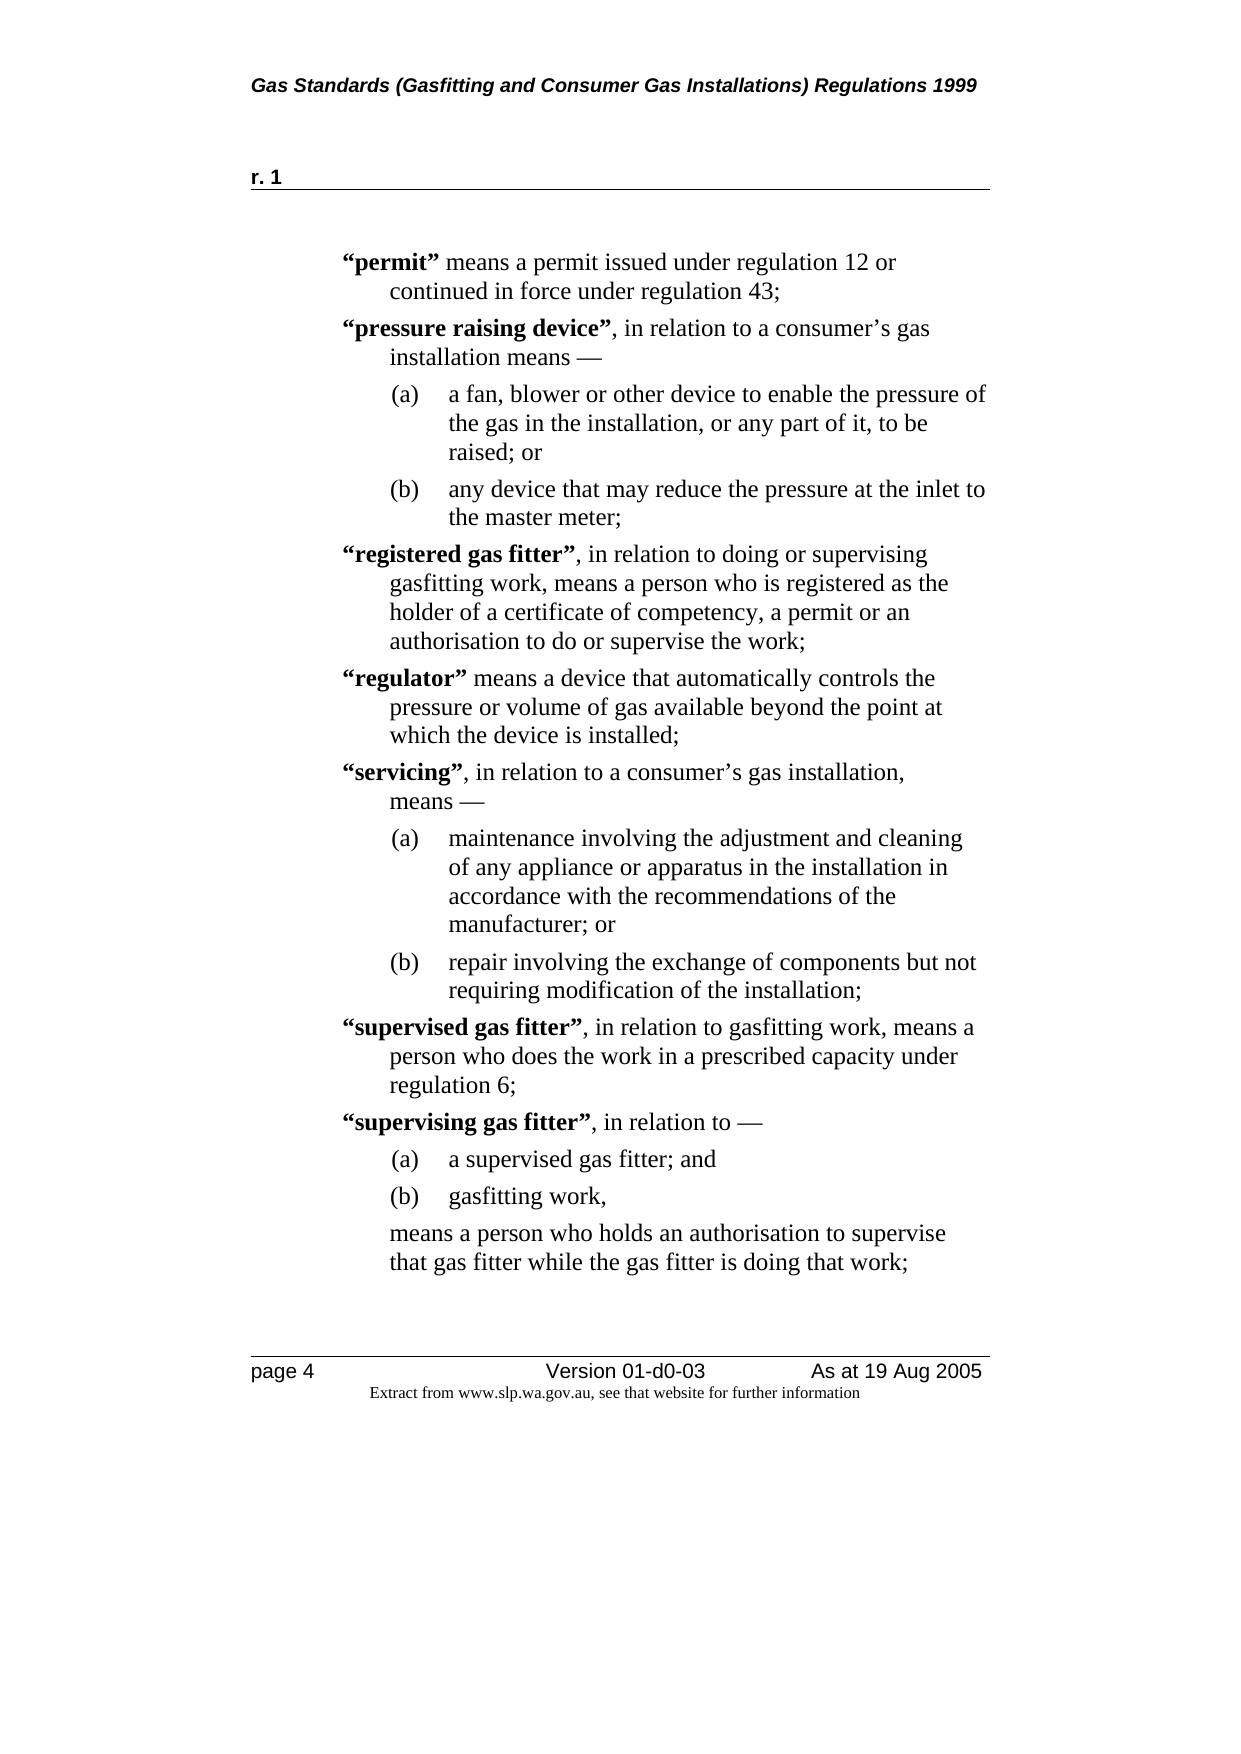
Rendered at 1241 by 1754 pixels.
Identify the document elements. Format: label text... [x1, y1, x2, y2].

text “supervising gas fitter”, in relation to — [251, 1107, 990, 1136]
text “servicing”, in relation to a consumer’s gas installation, means — [251, 757, 990, 815]
text means a person who holds an authorisation to supervise that gas fitter while the gas fitter is doing that work; [251, 1218, 990, 1276]
text (a) a supervised gas fitter; and [251, 1144, 990, 1173]
text (b) any device that may reduce the pressure at the inlet to the master meter; [251, 474, 990, 531]
text “registered gas fitter”, in relation to doing or supervising gasfitting work, means a person who is registered as the holder of a certificate of competency, a permit or an authorisation to do or supervise the work; [251, 539, 990, 654]
text (b) gasfitting work, [251, 1181, 990, 1210]
text (a) a fan, blower or other device to enable the pressure of the gas in the installation, or any part of it, to be raised; or [251, 379, 990, 465]
text (a) maintenance involving the adjustment and cleaning of any appliance or apparatus in the installation in accordance with the recommendations of the manufacturer; or [251, 823, 990, 938]
text “regulator” means a device that automatically controls the pressure or volume of gas available beyond the point at which the device is installed; [251, 663, 990, 749]
text (b) repair involving the exchange of components but not requiring modification of the installation; [251, 947, 990, 1004]
text “permit” means a permit issued under regulation 12 or continued in force under regulation 43; [251, 247, 990, 305]
text “pressure raising device”, in relation to a consumer’s gas installation means — [251, 313, 990, 371]
text “supervised gas fitter”, in relation to gasfitting work, means a person who does the work in a prescribed capacity under regulation 6; [251, 1012, 990, 1099]
